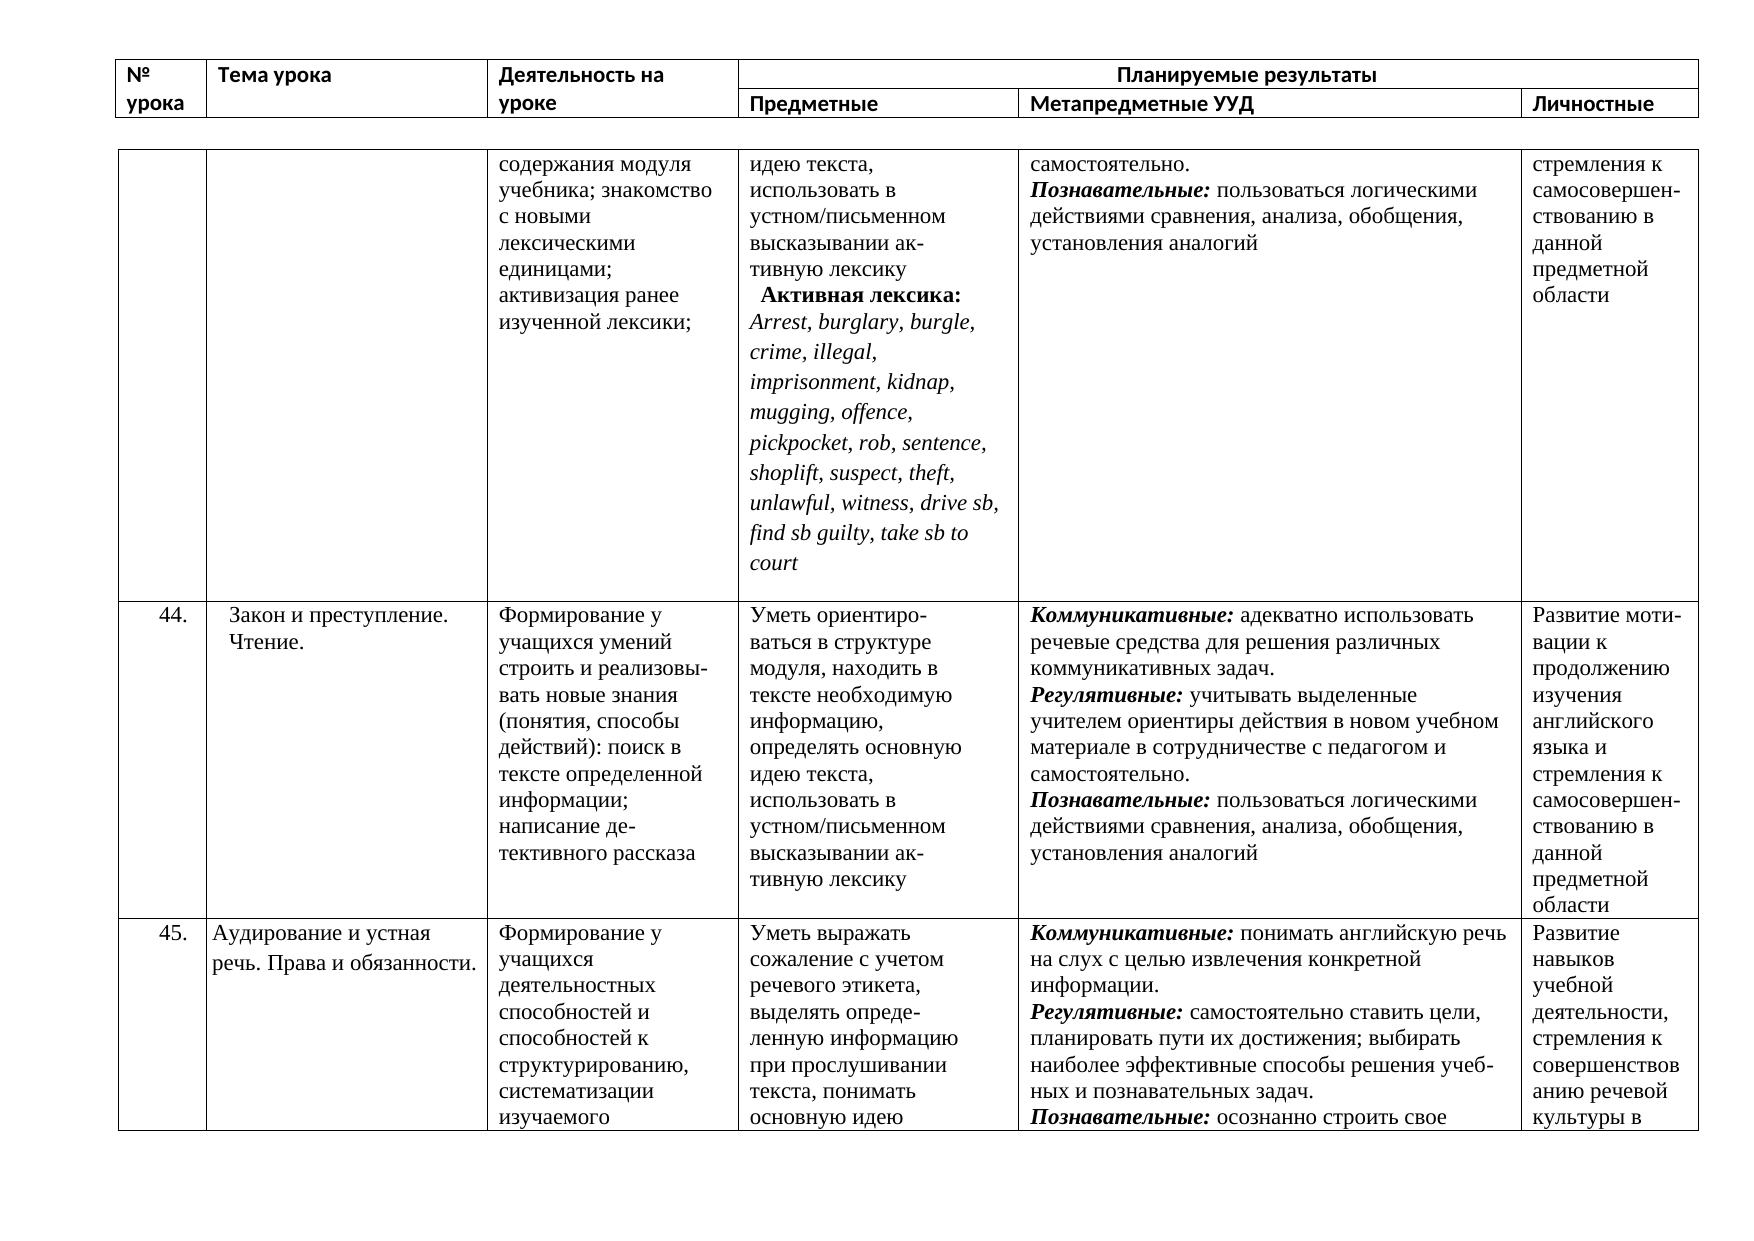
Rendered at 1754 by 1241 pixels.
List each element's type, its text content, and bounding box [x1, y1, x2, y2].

table_cell Формирование у учащихся умений строить и реализовывать новые знания (понятия, способы действий): поиск в тексте определенной информации; написание детективного рассказа [488, 602, 738, 918]
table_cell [488, 150, 738, 601]
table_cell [207, 919, 487, 1130]
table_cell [1019, 150, 1521, 601]
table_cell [1019, 919, 1521, 1130]
table_cell [119, 150, 206, 601]
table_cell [207, 150, 487, 601]
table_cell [739, 150, 1018, 601]
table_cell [739, 919, 1018, 1130]
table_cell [488, 919, 738, 1130]
table_cell Закон и преступление. Чтение. [207, 602, 487, 918]
table_cell [119, 602, 206, 918]
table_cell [1522, 919, 1698, 1130]
table_cell Уметь ориентироваться в структуре модуля, находить в тексте необходимую информацию, определять основную идею текста, использовать в устном/письменном высказывании активную лексику [739, 602, 1018, 918]
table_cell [1522, 150, 1698, 601]
table_cell [119, 919, 206, 1130]
table_cell Развитие мотивации к продолжению изучения английского языка и стремления к самосовершенствованию в данной предметной области [1522, 602, 1698, 918]
